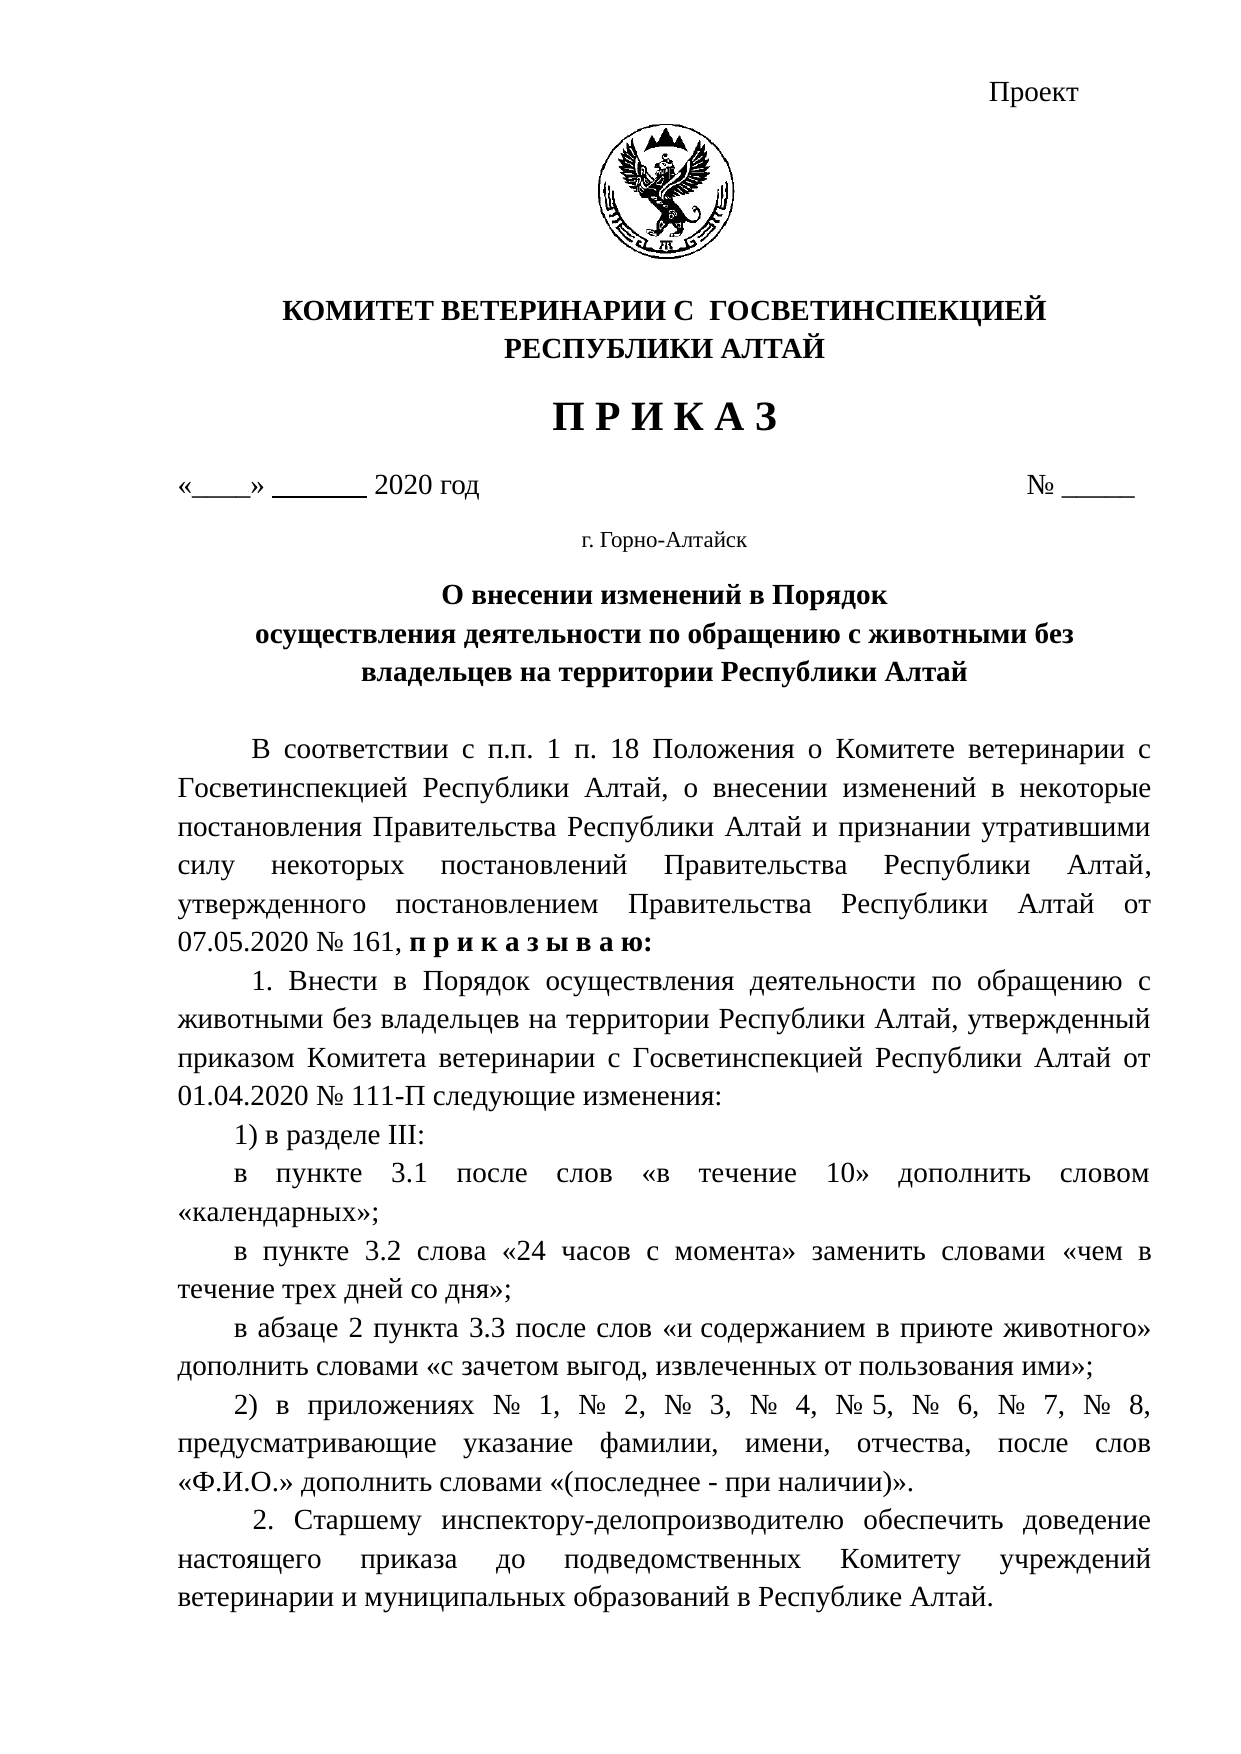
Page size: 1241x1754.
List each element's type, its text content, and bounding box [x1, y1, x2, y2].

text КОМИТЕТ ВЕТЕРИНАРИИ С ГОСВЕТИНСПЕКЦИЕЙ РЕСПУБЛИКИ АЛТАЙ [177, 293, 1152, 365]
text г. Горно-Алтайск [177, 526, 1152, 553]
text О внесении изменений в Порядок [177, 577, 1152, 611]
text осуществления деятельности по обращению с животными без владельцев на территории Республики Алтай [177, 616, 1152, 688]
picture [590, 118, 739, 269]
text в пункте 3.2 слова «24 часов с момента» заменить словами «чем в течение трех дней со дня»; [177, 1233, 1152, 1305]
text в абзаце 2 пункта 3.3 после слов «и содержанием в приюте животного» дополнить словами «с зачетом выгод, извлеченных от пользования ими»; [177, 1310, 1152, 1382]
text В соответствии с п.п. 1 п. 18 Положения о Комитете ветеринарии с Госветинспекцией Республики Алтай, о внесении изменений в некоторые постановления Правительства Республики Алтай и признании утратившими силу некоторых постановлений Правительства Республики Алтай, утвержденного постановлением Правительства Республики Алтай от 07.05.2020 № 161, п р и к а з ы в а ю: [177, 732, 1152, 958]
text в пункте 3.1 после слов «в течение 10» дополнить словом «календарных»; [177, 1156, 1152, 1228]
text 1. Внести в Порядок осуществления деятельности по обращению с животными без владельцев на территории Республики Алтай, утвержденный приказом Комитета ветеринарии с Госветинспекцией Республики Алтай от 01.04.2020 № 111-П следующие изменения: [177, 963, 1152, 1112]
text «____» 2020 год № _____ [177, 467, 1152, 501]
text 1) в разделе III: [177, 1117, 1152, 1151]
text 2) в приложениях № 1, № 2, № 3, № 4, № 5, № 6, № 7, № 8, предусматривающие указание фамилии, имени, отчества, после слов «Ф.И.О.» дополнить словами «(последнее - при наличии)». [177, 1387, 1152, 1497]
text 2. Старшему инспектору-делопроизводителю обеспечить доведение настоящего приказа до подведомственных Комитету учреждений ветеринарии и муниципальных образований в Республике Алтай. [177, 1502, 1152, 1613]
text П Р И К А З [177, 391, 1152, 439]
